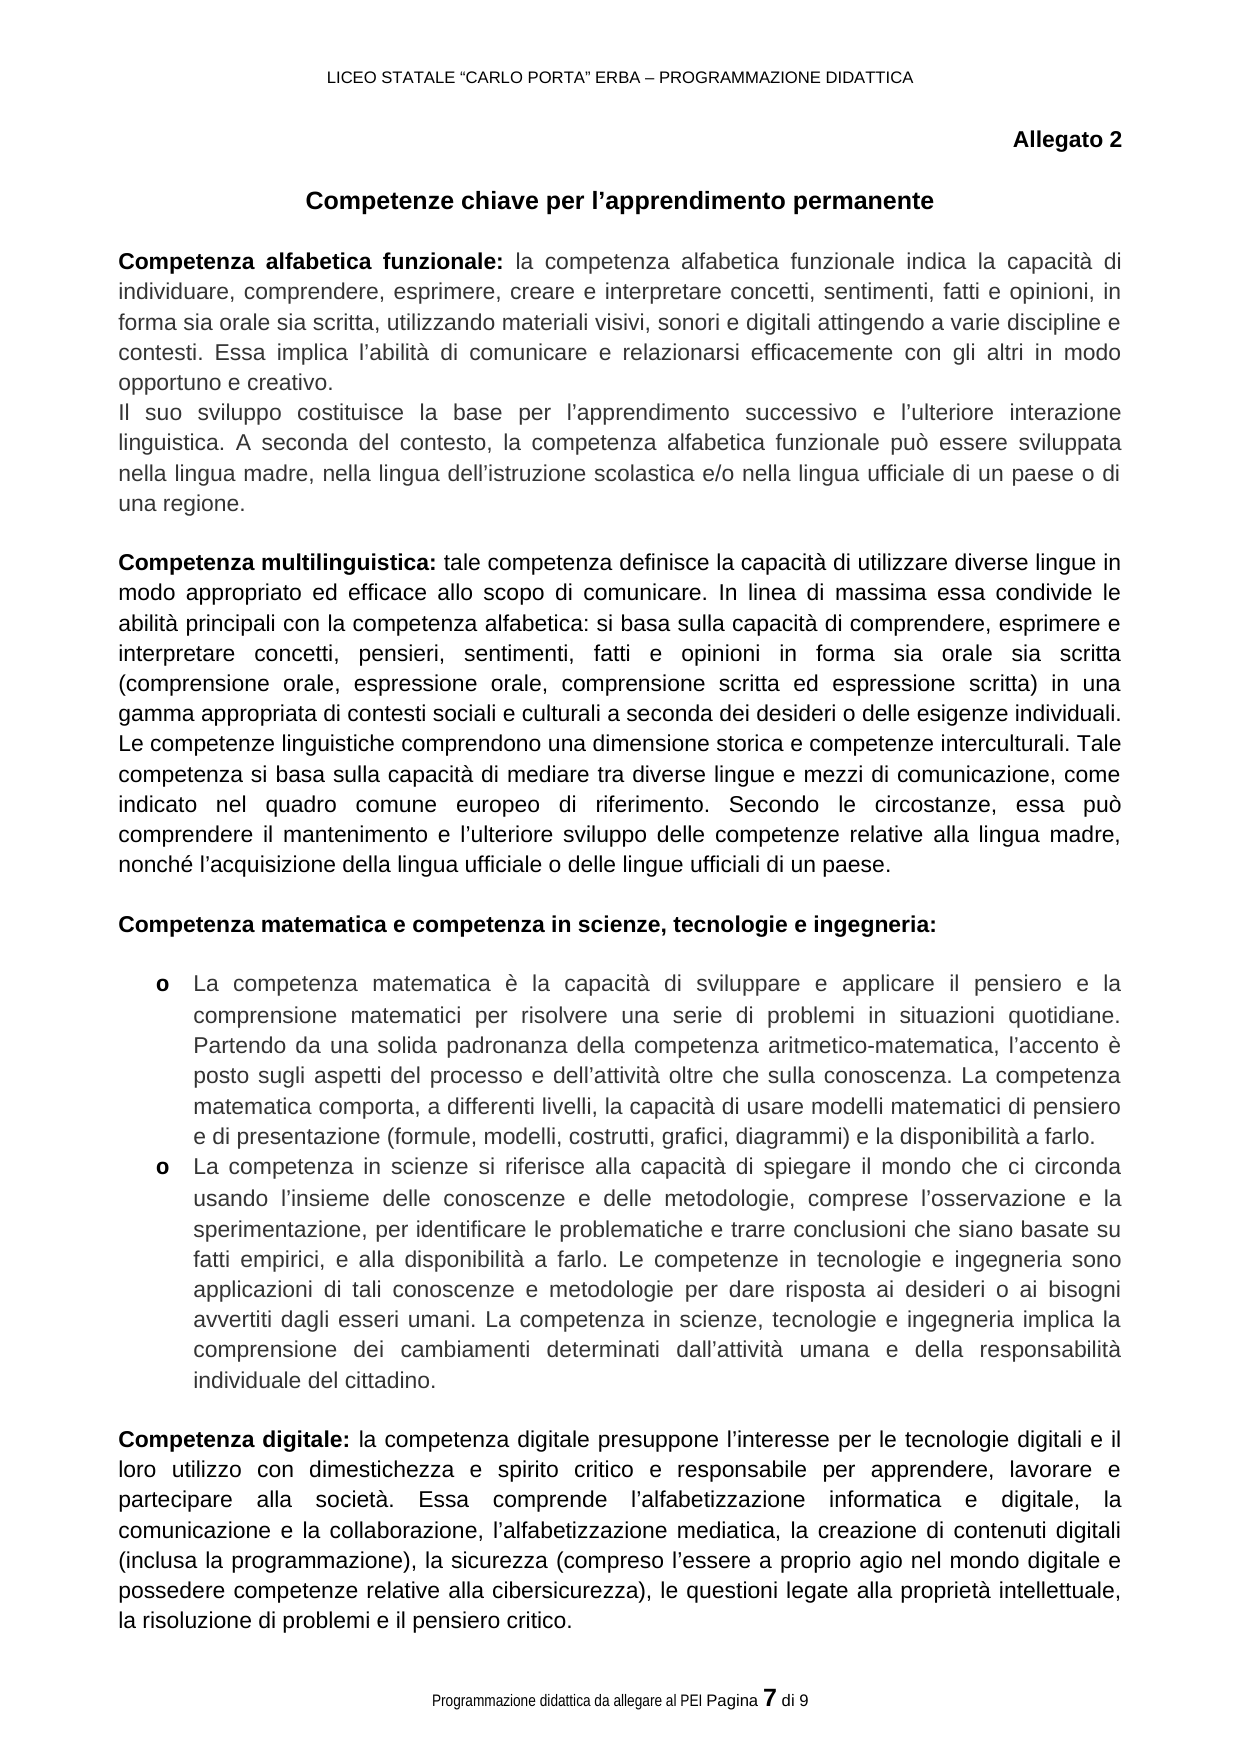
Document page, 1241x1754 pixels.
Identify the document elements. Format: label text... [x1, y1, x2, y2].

text Allegato 2 [118, 186, 1122, 212]
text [118, 1514, 1122, 1662]
text Il suo sviluppo costituisce la base per l’apprendimento successivo e l’ulteriore interazione linguistica. A seconda del contesto, la competenza alfabetica funzionale può essere sviluppata nella lingua madre, nella lingua dell’istruzione scolastica e/o nella lingua ufficiale di un paese o di una regione. [118, 458, 1122, 575]
text Competenza multilinguistica: tale competenza definisce la capacità di utilizzare diverse lingue in modo appropriato ed efficace allo scopo di comunicare. In linea di massima essa condivide le abilità principali con la competenza alfabetica: si basa sulla capacità di comprendere, esprimere e interpretare concetti, pensieri, sentimenti, fatti e opinioni in forma sia orale sia scritta (comprensione orale, espressione orale, comprensione scritta ed espressione scritta) in una gamma appropriata di contesti sociali e culturali a seconda dei desideri o delle esigenze individuali. Le competenze linguistiche comprendono una dimensione storica e competenze interculturali. Tale competenza si basa sulla capacità di mediare tra diverse lingue e mezzi di comunicazione, come indicato nel quadro comune europeo di riferimento. Secondo le circostanze, essa può comprendere il mantenimento e l’ulteriore sviluppo delle competenze relative alla lingua madre, nonché l’acquisizione della lingua ufficiale o delle lingue ufficiali di un paese. [118, 608, 1122, 937]
list La competenza matematica è la capacità di sviluppare e applicare il pensiero e la comprensione matematici per risolvere una serie di problemi in situazioni quotidiane. Partendo da una solida padronanza della competenza aritmetico-matematica, l’accento è posto sugli aspetti del processo e dell’attività oltre che sulla conoscenza. La competenza matematica comporta, a differenti livelli, la capacità di usare modelli matematici di pensiero e di presentazione (formule, modelli, costrutti, grafici, diagrammi) e la disponibilità a farlo. [156, 1029, 1122, 1209]
text Competenza alfabetica funzionale: la competenza alfabetica funzionale indica la capacità di individuare, comprendere, esprimere, creare e interpretare concetti, sentimenti, fatti e opinioni, in forma sia orale sia scritta, utilizzando materiali visivi, sonori e digitali attingendo a varie discipline e contesti. Essa implica l’abilità di comunicare e relazionarsi efficacemente con gli altri in modo opportuno e creativo. [118, 307, 1122, 454]
text Competenza matematica e competenza in scienze, tecnologie e ingegneria: [118, 970, 1122, 996]
list La competenza in scienze si riferisce alla capacità di spiegare il mondo che ci circonda usando l’insieme delle conoscenze e delle metodologie, comprese l’osservazione e la sperimentazione, per identificare le problematiche e trarre conclusioni che siano basate su fatti empirici, e alla disponibilità a farlo. Le competenze in tecnologie e ingegneria sono applicazioni di tali conoscenze e metodologie per dare risposta ai desideri o ai bisogni avvertiti dagli esseri umani. La competenza in scienze, tecnologie e ingegneria implica la comprensione dei cambiamenti determinati dall’attività umana e della responsabilità individuale del cittadino. [156, 1242, 1122, 1481]
text Competenze chiave per l’apprendimento permanente [118, 245, 1122, 274]
